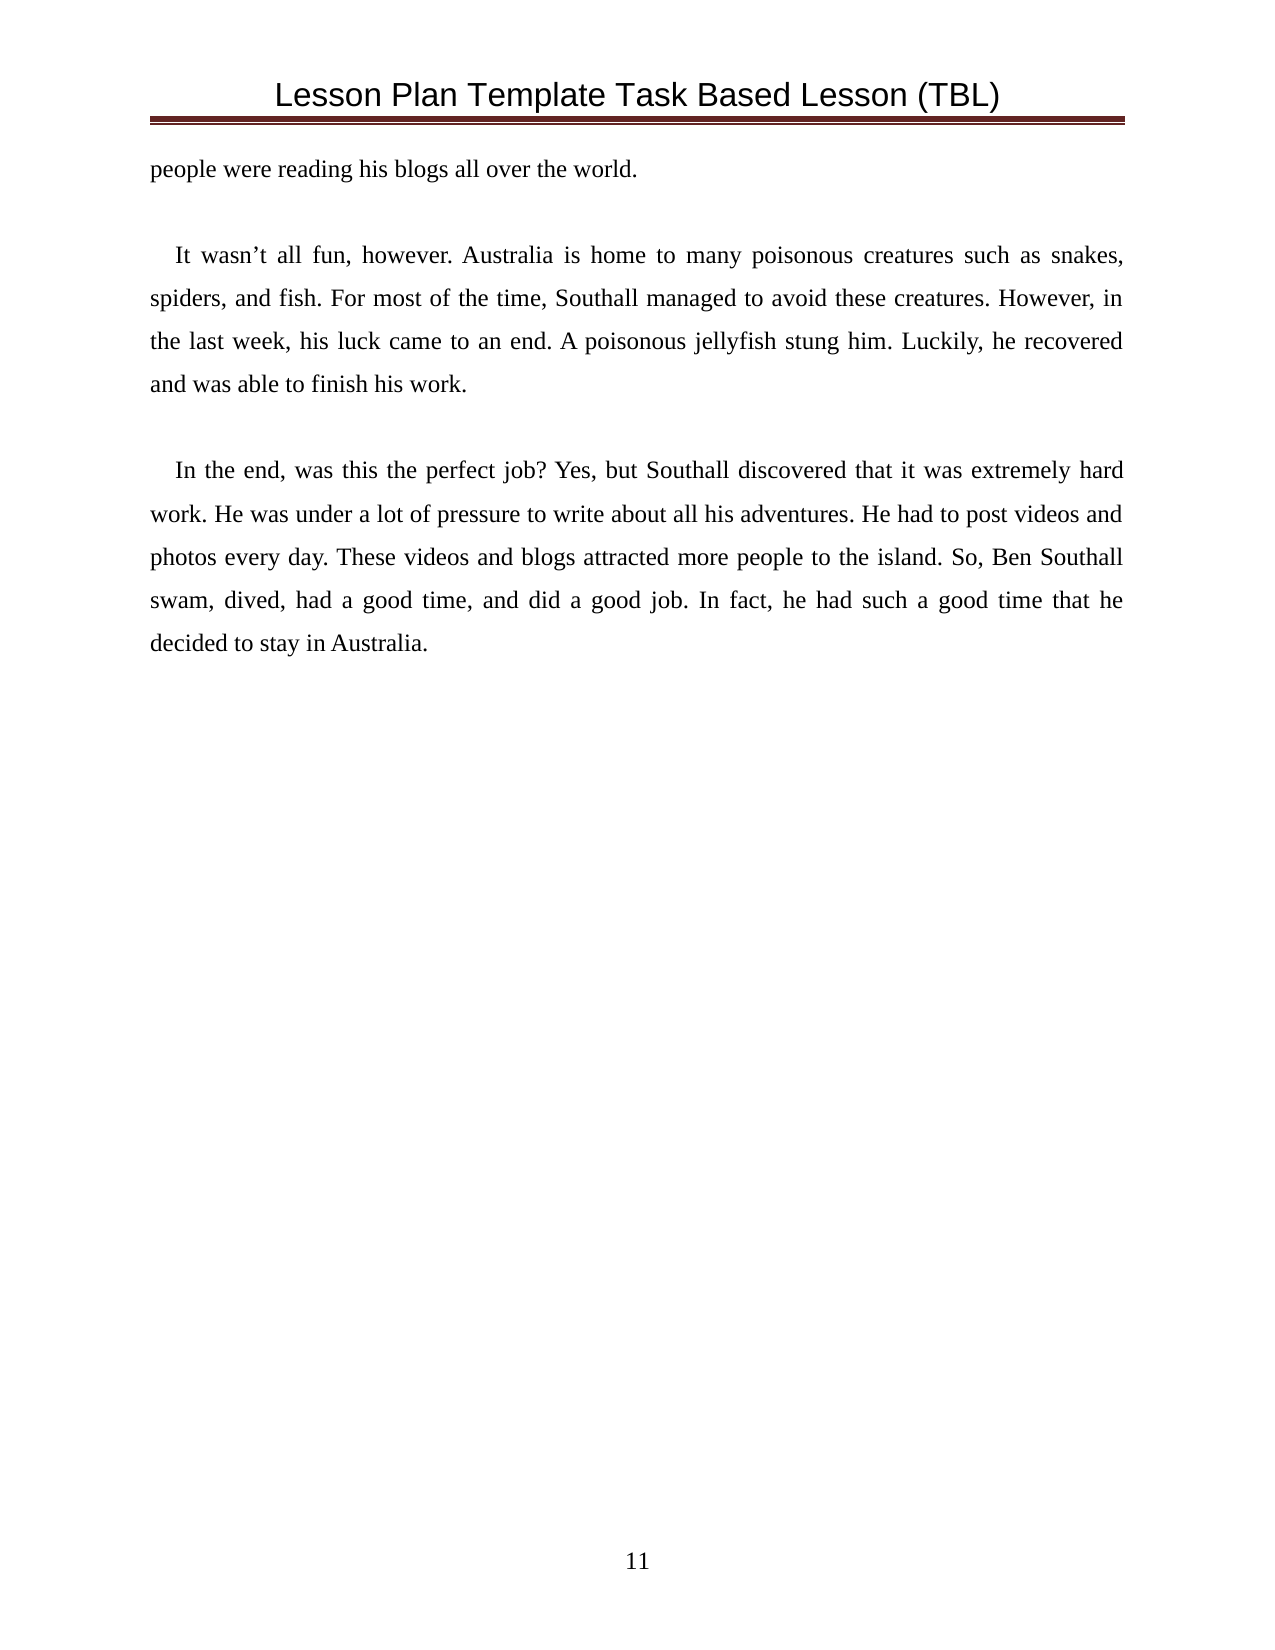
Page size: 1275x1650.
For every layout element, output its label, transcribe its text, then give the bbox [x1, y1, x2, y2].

text It wasn’t all fun, however. Australia is home to many poisonous creatures such as snakes, spiders, and fish. For most of the time, Southall managed to avoid these creatures. However, in the last week, his luck came to an end. A poisonous jellyfish stung him. Luckily, he recovered and was able to finish his work. [150, 240, 1125, 398]
text In the end, was this the perfect job? Yes, but Southall discovered that it was extremely hard work. He was under a lot of pressure to write about all his adventures. He had to post videos and photos every day. These videos and blogs attracted more people to the island. So, Ben Southall swam, dived, had a good time, and did a good job. In fact, he had such a good time that he decided to stay in Australia. [150, 456, 1125, 657]
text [150, 154, 1125, 182]
